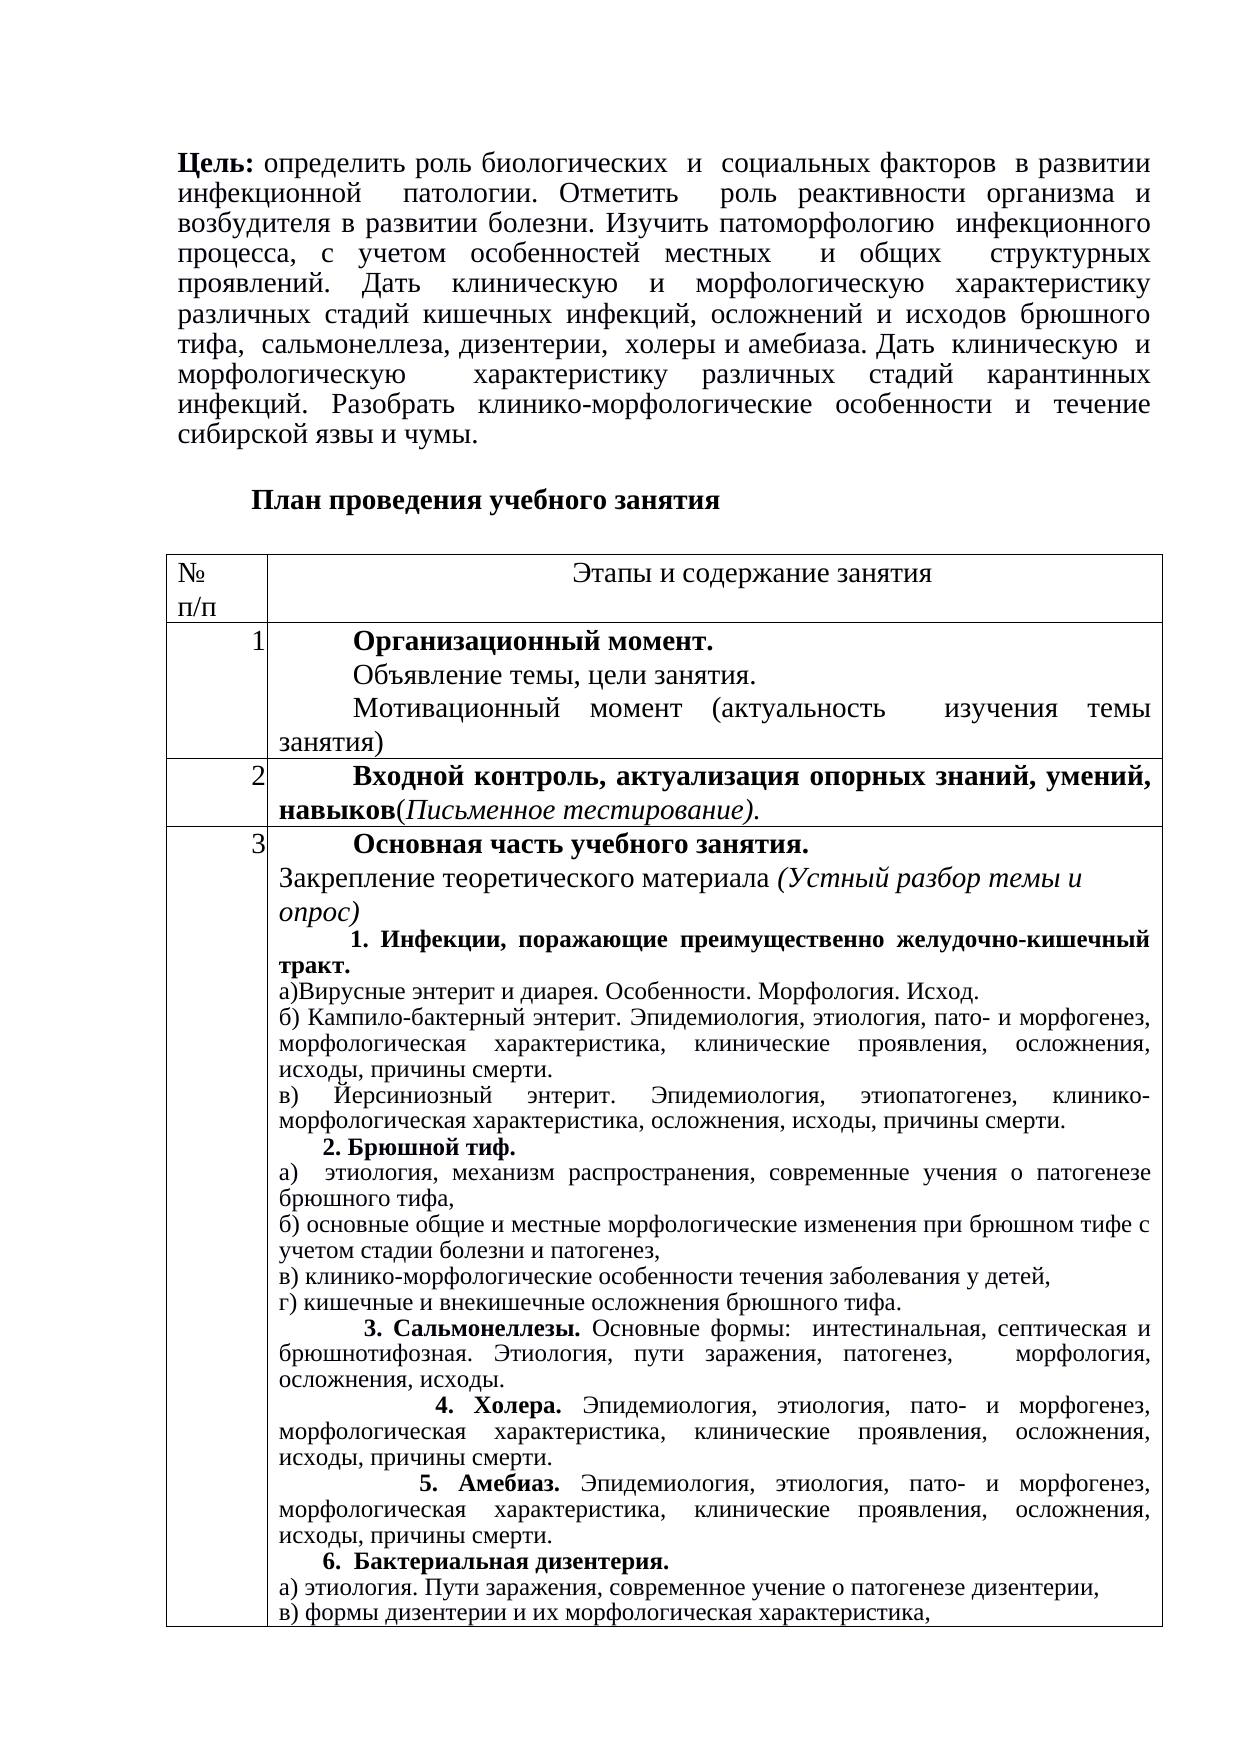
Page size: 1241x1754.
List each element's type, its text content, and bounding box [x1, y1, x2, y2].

table_header № п/п [167, 555, 267, 622]
table_cell 2 [167, 759, 267, 826]
table_cell Входной контроль, актуализация опорных знаний, умений, навыков(Письменное тестирование). [268, 759, 1162, 826]
table_cell 1 [167, 623, 267, 757]
table_cell 3 [167, 827, 267, 1626]
text План проведения учебного занятия [177, 482, 1152, 516]
table_header Этапы и содержание занятия [268, 555, 1162, 622]
table_cell Организационный момент. Объявление темы, цели занятия. Мотивационный момент (актуальность изучения темы занятия) [268, 623, 1162, 757]
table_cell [268, 827, 1162, 1626]
text Цель: определить роль биологических и социальных факторов в развитии инфекционной патологии. Отметить роль реактивности организма и возбудителя в развитии болезни. Изучить патоморфологию инфекционного процесса, с учетом особенностей местных и общих структурных проявлений. Дать клиническую и морфологическую характеристику различных стадий кишечных инфекций, осложнений и исходов брюшного тифа, сальмонеллеза, дизентерии, холеры и амебиаза. Дать клиническую и морфологическую характеристику различных стадий карантинных инфекций. Разобрать клинико-морфологические особенности и течение сибирской язвы и чумы. [177, 148, 1152, 450]
